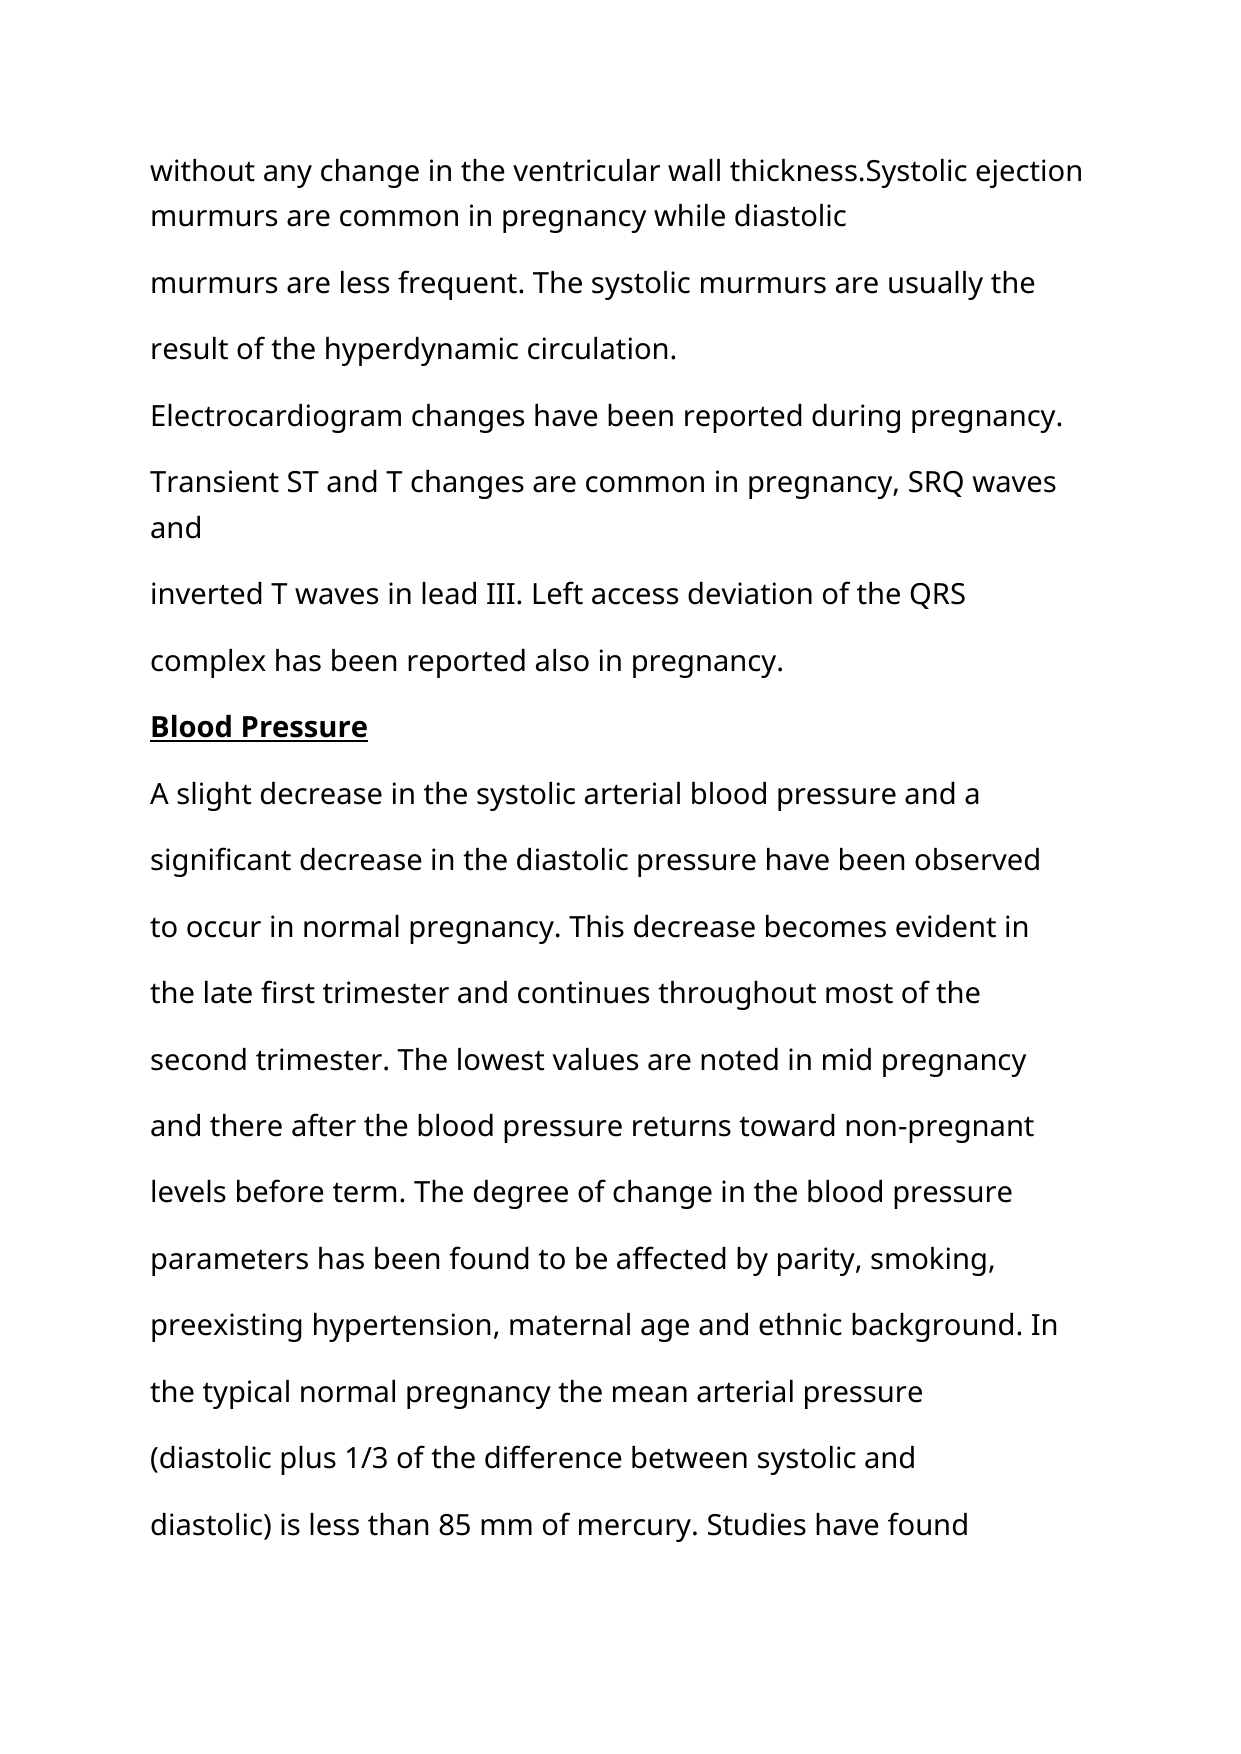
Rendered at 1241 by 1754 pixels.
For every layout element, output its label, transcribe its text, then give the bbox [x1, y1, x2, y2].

text complex has been reported also in pregnancy. [150, 640, 1090, 680]
text levels before term. The degree of change in the blood pressure [150, 1172, 1090, 1211]
text A slight decrease in the systolic arterial blood pressure and a [150, 773, 1090, 813]
text parameters has been found to be affected by parity, smoking, [150, 1238, 1090, 1278]
text and there after the blood pressure returns toward non-pregnant [150, 1105, 1090, 1145]
text second trimester. The lowest values are noted in mid pregnancy [150, 1039, 1090, 1078]
text significant decrease in the diastolic pressure have been observed [150, 839, 1090, 879]
text Blood Pressure [150, 706, 1090, 746]
text Transient ST and T changes are common in pregnancy, SRQ waves and [150, 461, 1090, 547]
text inverted T waves in lead III. Left access deviation of the QRS [150, 573, 1090, 613]
text diastolic) is less than 85 mm of mercury. Studies have found [150, 1504, 1090, 1544]
text the late first trimester and continues throughout most of the [150, 972, 1090, 1012]
text Electrocardiogram changes have been reported during pregnancy. [150, 395, 1090, 435]
text result of the hyperdynamic circulation. [150, 328, 1090, 368]
text the typical normal pregnancy the mean arterial pressure [150, 1371, 1090, 1411]
text (diastolic plus 1/3 of the difference between systolic and [150, 1437, 1090, 1477]
text without any change in the ventricular wall thickness.Systolic ejection murmurs are common in pregnancy while diastolic [150, 150, 1090, 235]
text preexisting hypertension, maternal age and ethnic background. In [150, 1304, 1090, 1344]
text murmurs are less frequent. The systolic murmurs are usually the [150, 262, 1090, 302]
text to occur in normal pregnancy. This decrease becomes evident in [150, 906, 1090, 946]
